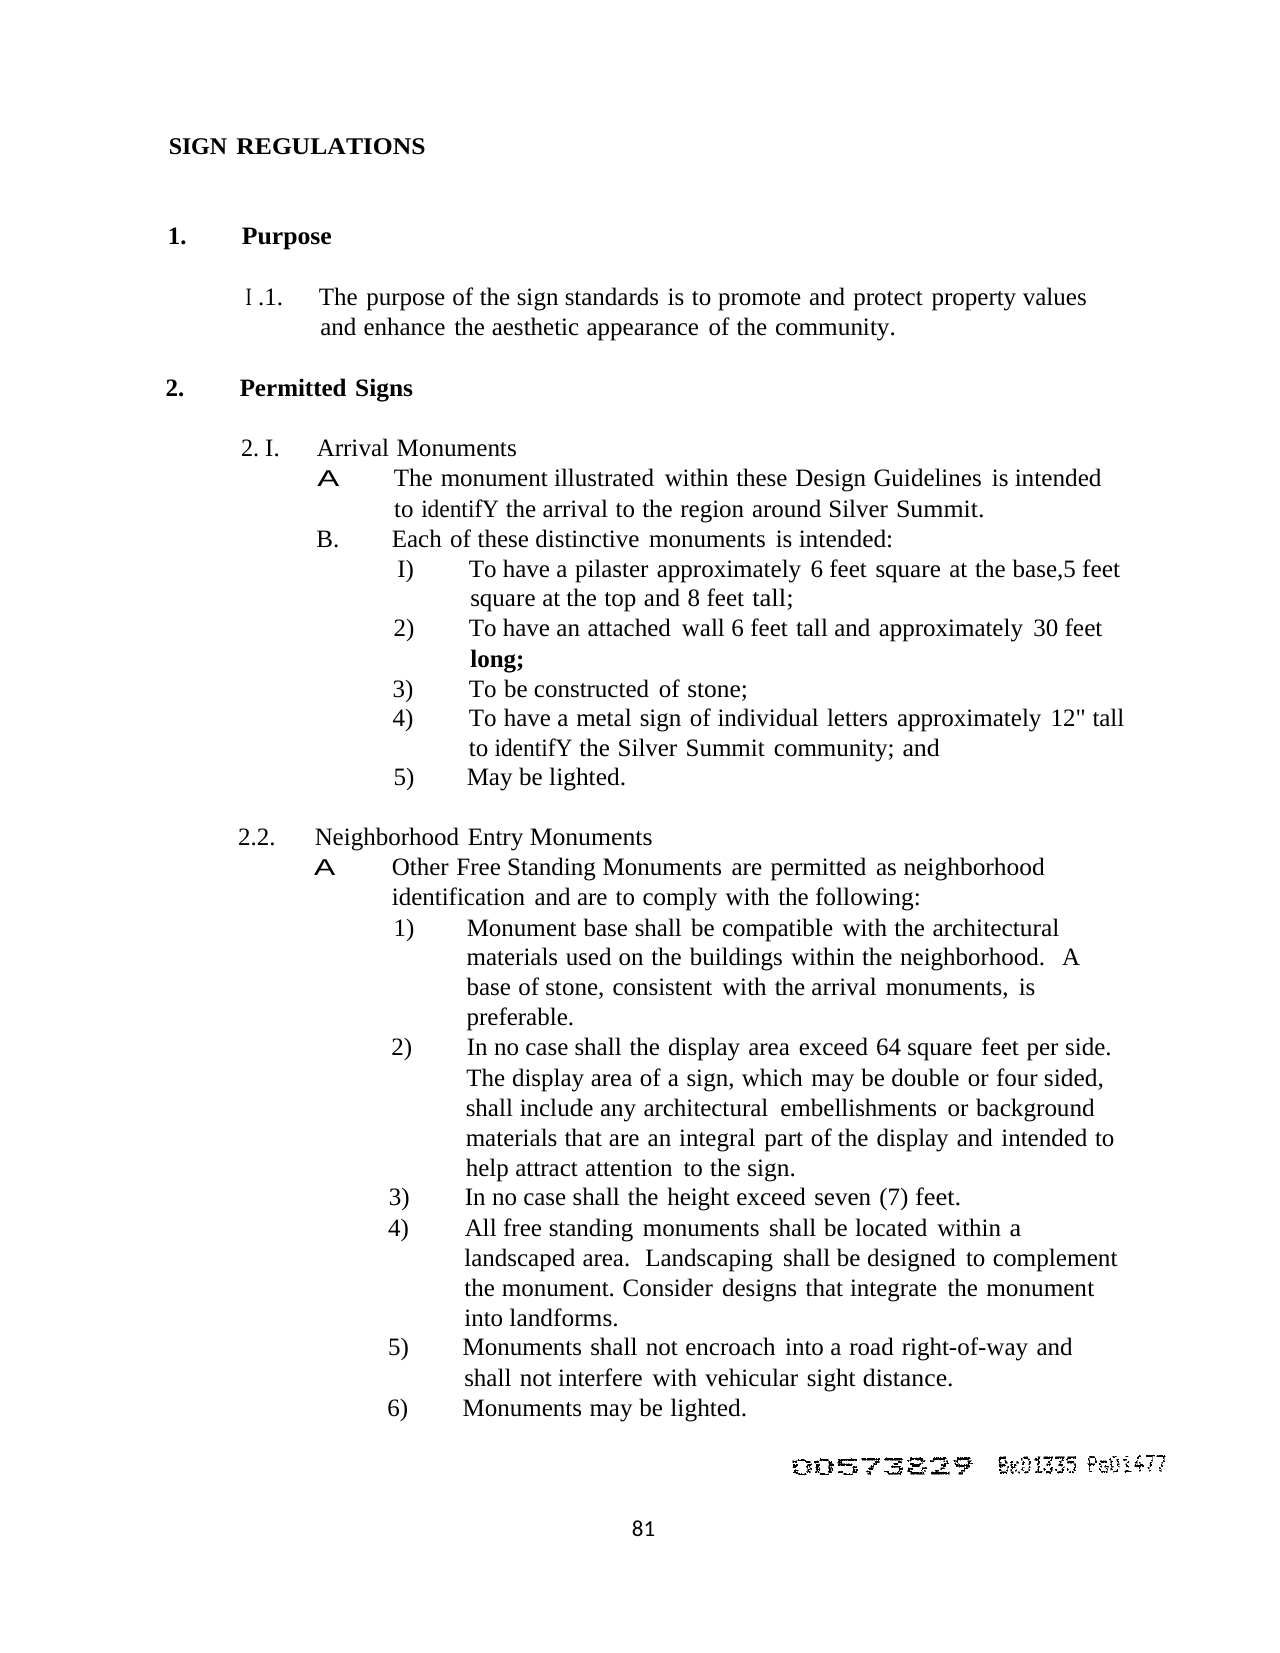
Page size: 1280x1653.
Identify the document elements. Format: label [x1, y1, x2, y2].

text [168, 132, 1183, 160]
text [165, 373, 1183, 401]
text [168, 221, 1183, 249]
picture [789, 1453, 1168, 1475]
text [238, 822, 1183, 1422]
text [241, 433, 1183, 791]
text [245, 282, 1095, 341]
